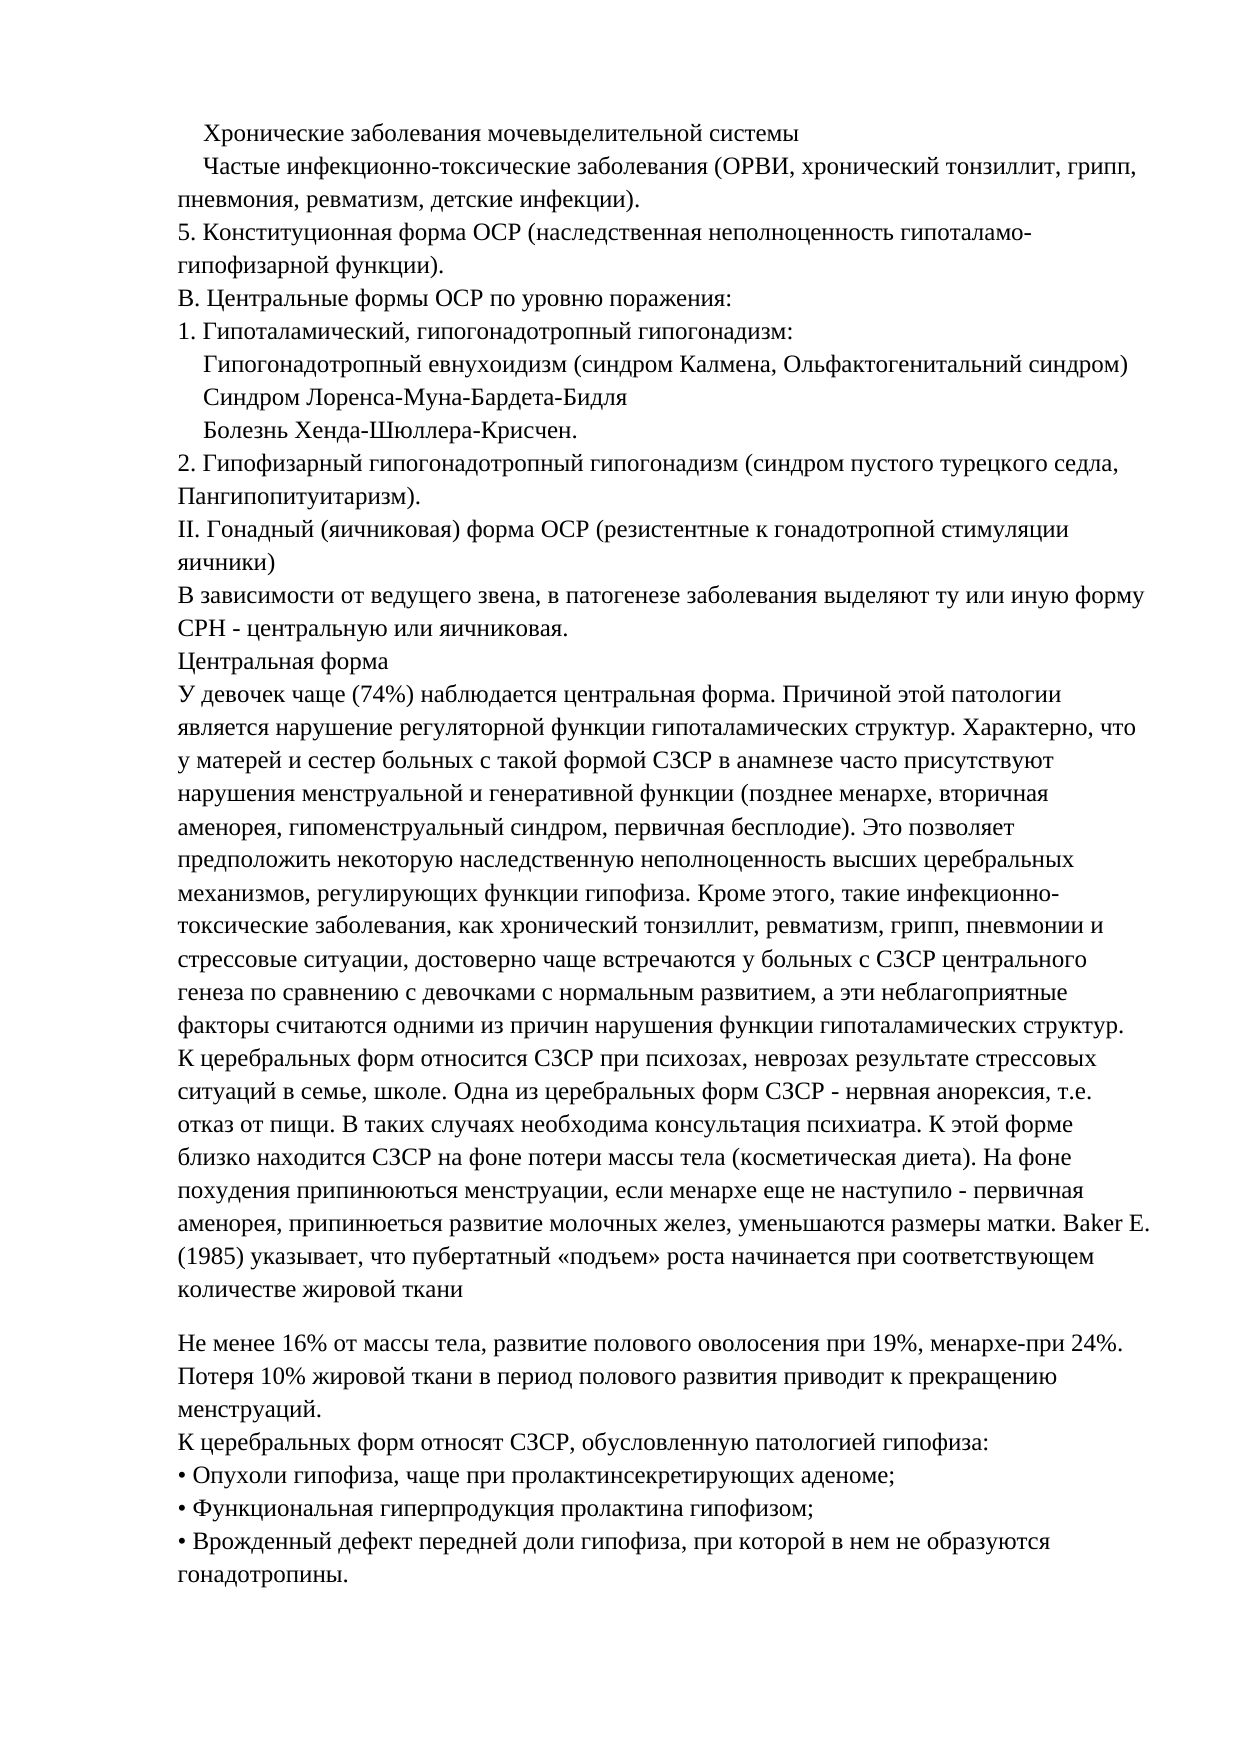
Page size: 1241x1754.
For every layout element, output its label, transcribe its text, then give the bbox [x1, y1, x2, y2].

text 5. Конституционная форма ОСР (наследственная неполноценность гипоталамо-гипофизарной функции). [177, 217, 1152, 279]
text В. Центральные формы ОСР по уровню поражения: [177, 283, 1152, 312]
text  Болезнь Хенда-Шюллера-Крисчен. [177, 415, 1152, 444]
text  Гипогонадотропный евнухоидизм (синдром Калмена, Ольфактогенитальний синдром) [177, 349, 1152, 378]
text К церебральных форм относят СЗСР, обусловленную патологией гипофиза: [177, 1427, 1152, 1456]
text • Врожденный дефект передней доли гипофиза, при которой в нем не образуются [177, 1526, 1152, 1554]
text К церебральных форм относится СЗСР при психозах, неврозах результате стрессовых ситуаций в семье, школе. Одна из церебральных форм СЗСР - нервная анорексия, т.е. отказ от пищи. В таких случаях необходима консультация психиатра. К этой форме близко находится СЗСР на фоне потери массы тела (косметическая диета). На фоне похудения припинюються менструации, если менархе еще не наступило - первичная аменорея, припинюеться развитие молочных желез, уменьшаются размеры матки. Baker Е. (1985) указывает, что пубертатный «подъем» роста начинается при соответствующем количестве жировой ткани [177, 1043, 1152, 1303]
text В зависимости от ведущего звена, в патогенезе заболевания выделяют ту или иную форму CPH - центральную или яичниковая. [177, 580, 1152, 642]
text  Хронические заболевания мочевыделительной системы [177, 118, 1152, 147]
text 1. Гипоталамический, гипогонадотропный гипогонадизм: [177, 316, 1152, 345]
text гонадотропины. [177, 1559, 1152, 1588]
text  Синдром Лоренса-Муна-Бардета-Бидля [177, 382, 1152, 411]
text II. Гонадный (яичниковая) форма ОСР (резистентные к гонадотропной стимуляции яичники) [177, 514, 1152, 576]
text У девочек чаще (74%) наблюдается центральная форма. Причиной этой патологии является нарушение регуляторной функции гипоталамических структур. Характерно, что у матерей и сестер больных с такой формой CЗСР в анамнезе часто присутствуют нарушения менструальной и генеративной функции (позднее менархе, вторичная аменорея, гипоменструальный синдром, первичная бесплодие). Это позволяет предположить некоторую наследственную неполноценность высших церебральных механизмов, регулирующих функции гипофиза. Кроме этого, такие инфекционно-токсические заболевания, как хронический тонзиллит, ревматизм, грипп, пневмонии и стрессовые ситуации, достоверно чаще встречаются у больных с СЗСР центрального генеза по сравнению с девочками с нормальным развитием, а эти неблагоприятные факторы считаются одними из причин нарушения функции гипоталамических структур. [177, 679, 1152, 1038]
text Центральная форма [177, 646, 1152, 675]
text Не менее 16% от массы тела, развитие полового оволосения при 19%, менархе-при 24%. Потеря 10% жировой ткани в период полового развития приводит к прекращению менструаций. [177, 1328, 1152, 1422]
text  Частые инфекционно-токсические заболевания (ОРВИ, хронический тонзиллит, грипп, пневмония, ревматизм, детские инфекции). [177, 151, 1152, 213]
text • Функциональная гиперпродукция пролактина гипофизом; [177, 1493, 1152, 1522]
text 2. Гипофизарный гипогонадотропный гипогонадизм (синдром пустого турецкого седла, Пангипопитуитаризм). [177, 448, 1152, 510]
text • Опухоли гипофиза, чаще при пролактинсекретирующих аденоме; [177, 1460, 1152, 1488]
